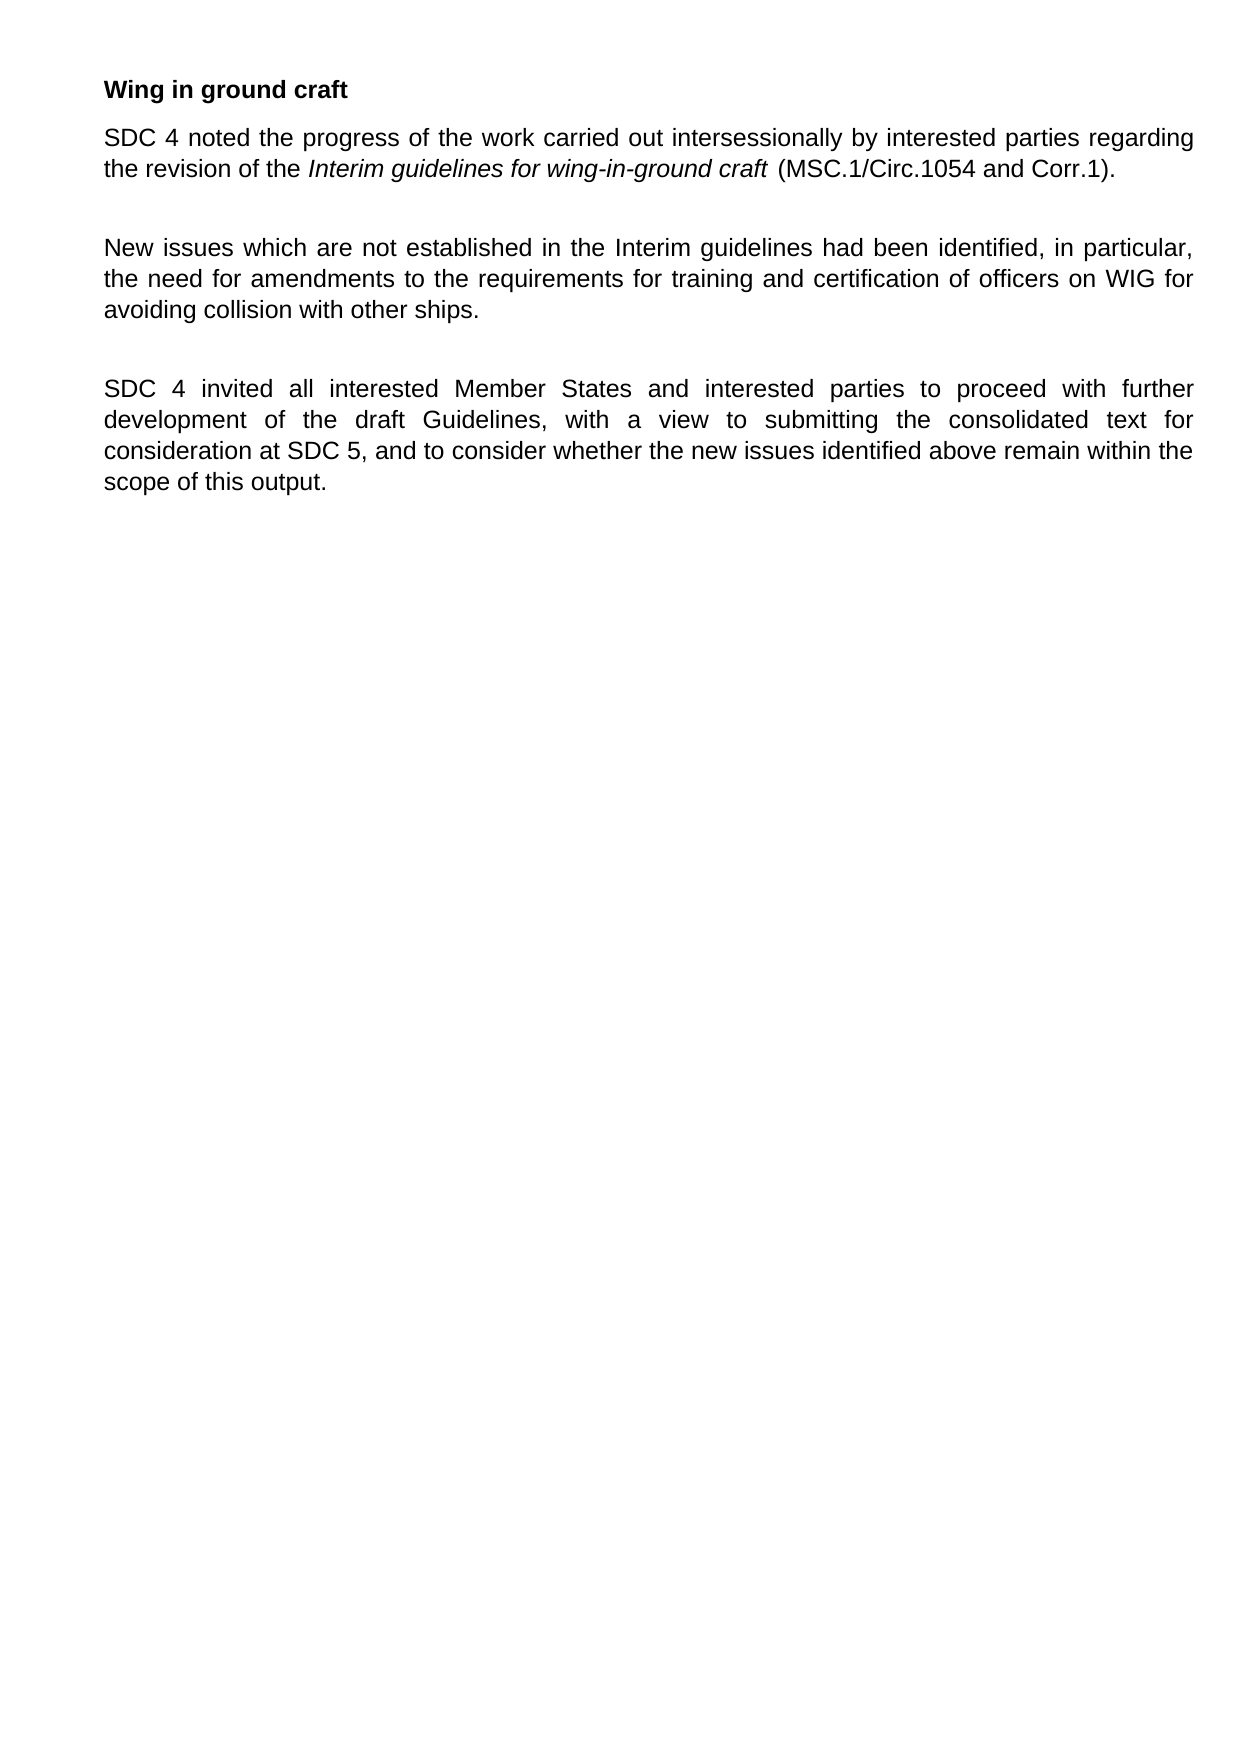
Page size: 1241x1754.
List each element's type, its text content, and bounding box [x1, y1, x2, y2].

text New issues which are not established in the Interim guidelines had been identified, in particular, the need for amendments to the requirements for training and certification of officers on WIG for avoiding collision with other ships. [103, 202, 1196, 274]
text Wing in ground craft [103, 44, 1196, 104]
text SDC 4 noted the progress of the work carried out intersessionally by interested parties regarding the revision of the Interim guidelines for wing-in-ground craft (MSC.1/Circ.1054 and Corr.1). [103, 123, 1196, 183]
text New issues which are not established in the Interim guidelines had been identified, in particular, the need for amendments to the requirements for training and certification of officers on WIG for avoiding collision with other ships. [103, 275, 1196, 324]
text SDC 4 invited all interested Member States and interested parties to proceed with further development of the draft Guidelines, with a view to submitting the consolidated text for consideration at SDC 5, and to consider whether the new issues identified above remain within the scope of this output. [103, 343, 1196, 496]
